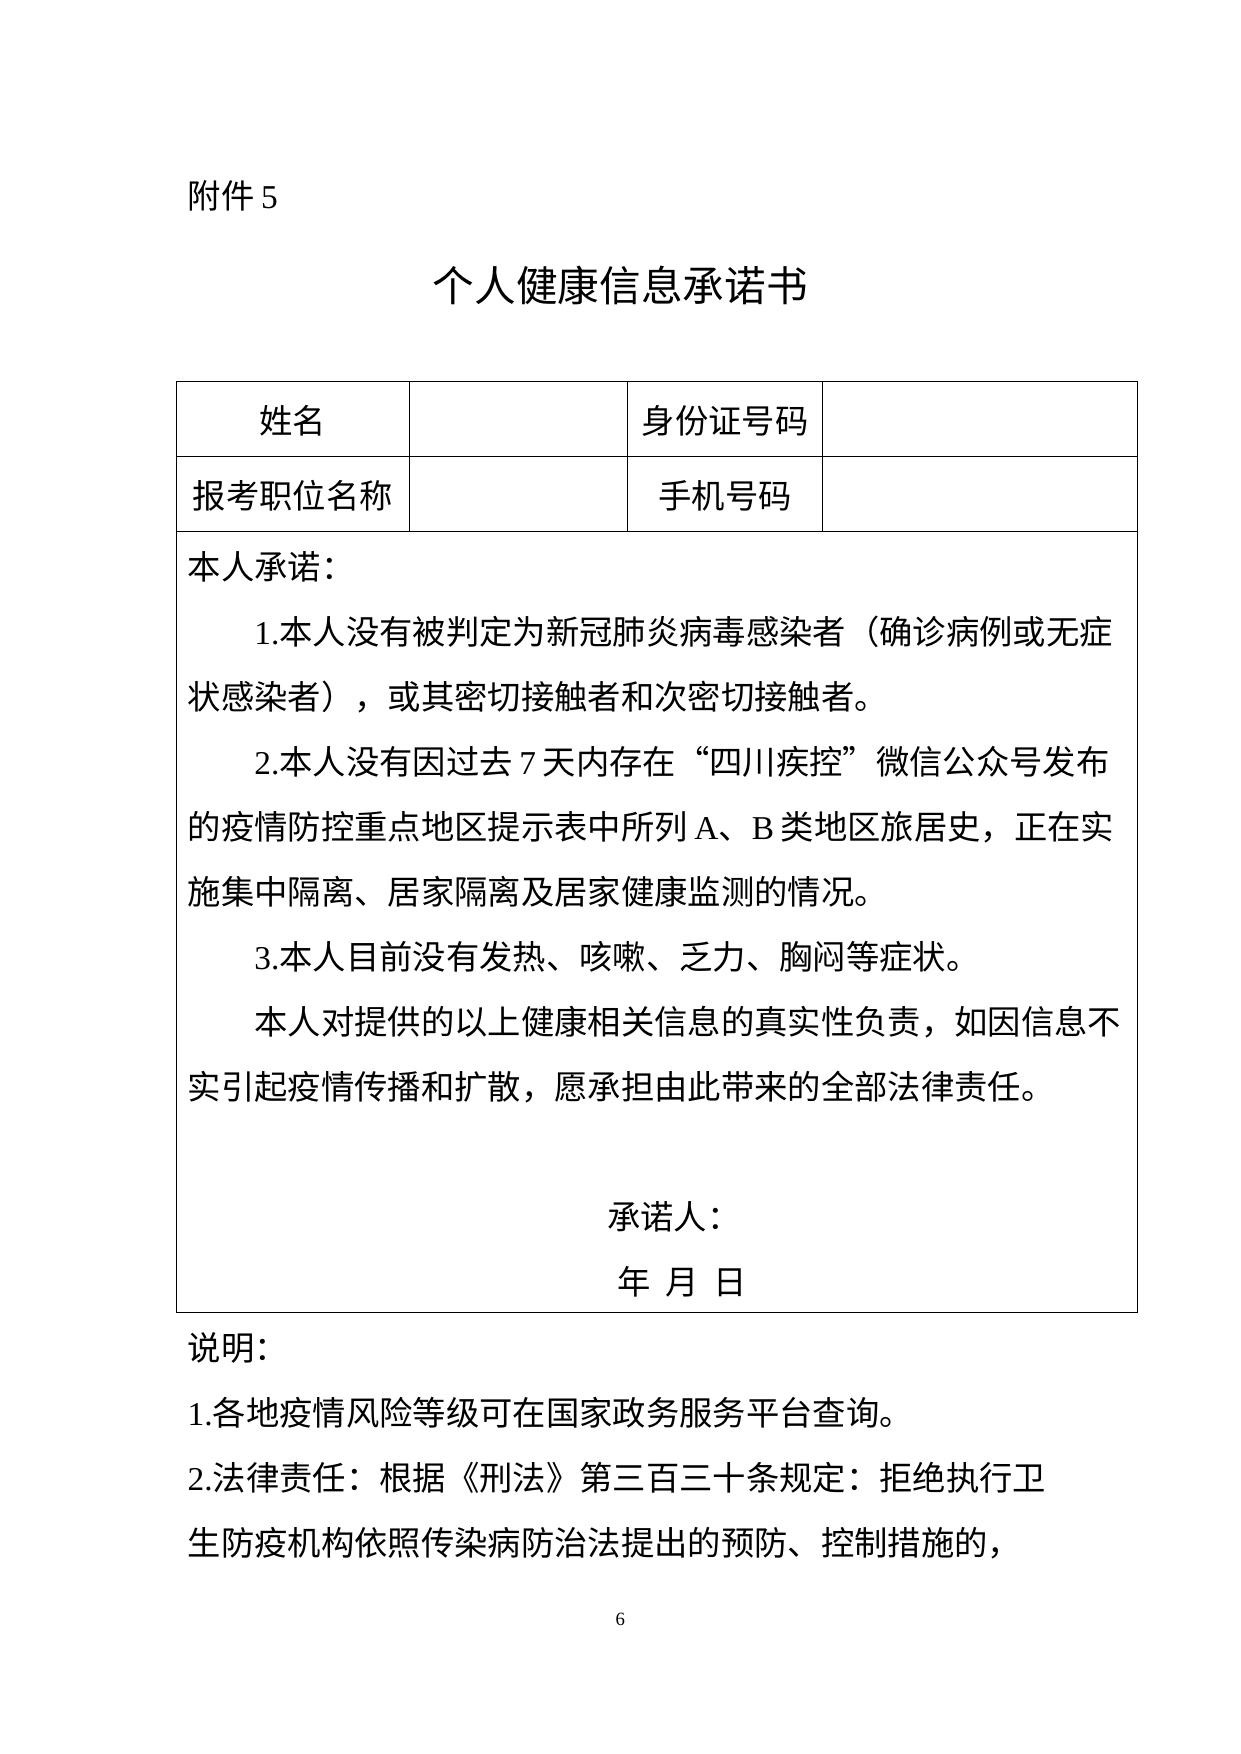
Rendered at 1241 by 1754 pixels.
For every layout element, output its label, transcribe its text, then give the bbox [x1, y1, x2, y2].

table_header [823, 382, 1137, 456]
table_cell 报考职位名称 [177, 457, 409, 531]
text 说明： [187, 1313, 1053, 1378]
text 附件5 [187, 162, 1053, 227]
table_header 身份证号码 [628, 382, 822, 456]
table_header [410, 382, 627, 456]
table_cell [410, 457, 627, 531]
table_cell 本人承诺： 1.本人没有被判定为新冠肺炎病毒感染者（确诊病例或无症状感染者），或其密切接触者和次密切接触者。 2.本人没有因过去7天内存在“四川疾控”微信公众号发布的疫情防控重点地区提示表中所列A、B类地区旅居史，正在实施集中隔离、居家隔离及居家健康监测的情况。 3.本人目前没有发热、咳嗽、乏力、胸闷等症状。 本人对提供的以上健康相关信息的真实性负责，如因信息不实引起疫情传播和扩散，愿承担由此带来的全部法律责任。 承诺人： 年 月 日 [177, 532, 1137, 1312]
text 1.各地疫情风险等级可在国家政务服务平台查询。 [187, 1378, 1053, 1443]
text 个人健康信息承诺书 [187, 251, 1053, 316]
table_header 姓名 [177, 382, 409, 456]
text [187, 1443, 1053, 1573]
table_cell 手机号码 [628, 457, 822, 531]
table_cell [823, 457, 1137, 531]
